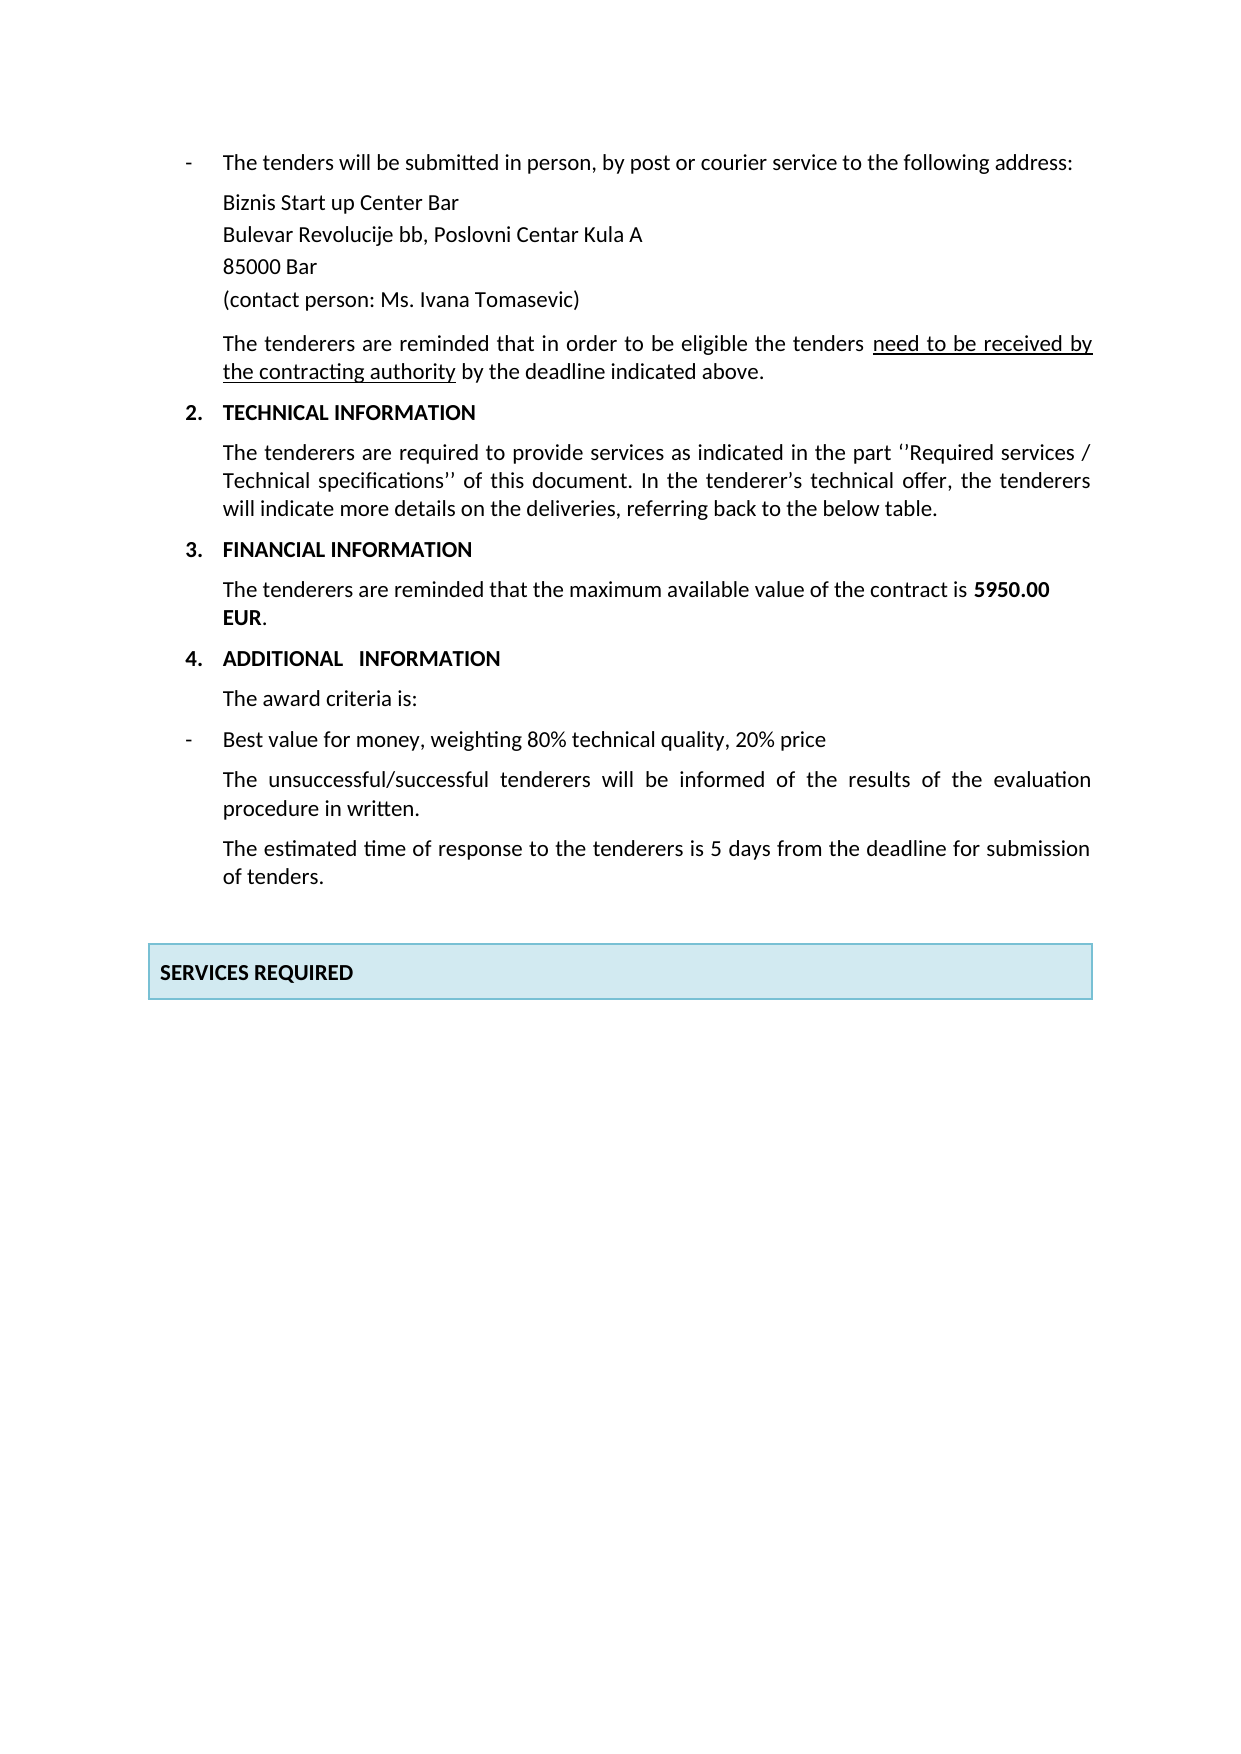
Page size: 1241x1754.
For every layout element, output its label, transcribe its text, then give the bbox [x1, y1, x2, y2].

text The award criteria is: [223, 684, 1093, 713]
list TECHNICAL INFORMATION [185, 398, 1093, 426]
list Best value for money, weighting 80% technical quality, 20% price [185, 725, 1093, 753]
list The tenders will be submitted in person, by post or courier service to the following address: [185, 148, 1093, 176]
text Bulevar Revolucije bb, Poslovni Centar Kula A [223, 220, 1093, 248]
text The estimated time of response to the tenderers is 5 days from the deadline for submission of tenders. [223, 834, 1093, 890]
list The tenderers are reminded that the maximum available value of the contract is 5950.00 EUR. [223, 576, 1093, 632]
list The tenderers are required to provide services as indicated in the part ‘’Required services / Technical specifications’’ of this document. In the tenderer’s technical offer, the tenderers will indicate more details on the deliveries, referring back to the below table. [223, 438, 1093, 522]
text The unsuccessful/successful tenderers will be informed of the results of the evaluation procedure in written. [223, 766, 1093, 822]
text 85000 Bar [223, 252, 1093, 281]
list ADDITIONAL INFORMATION [185, 644, 1093, 672]
table_header SERVICES REQUIRED [150, 945, 1091, 998]
text (contact person: Ms. Ivana Tomasevic) [223, 285, 1093, 313]
text The tenderers are reminded that in order to be eligible the tenders need to be received by the contracting authority by the deadline indicated above. [223, 329, 1093, 385]
text Biznis Start up Center Bar [223, 188, 1093, 216]
list FINANCIAL INFORMATION [185, 535, 1093, 563]
